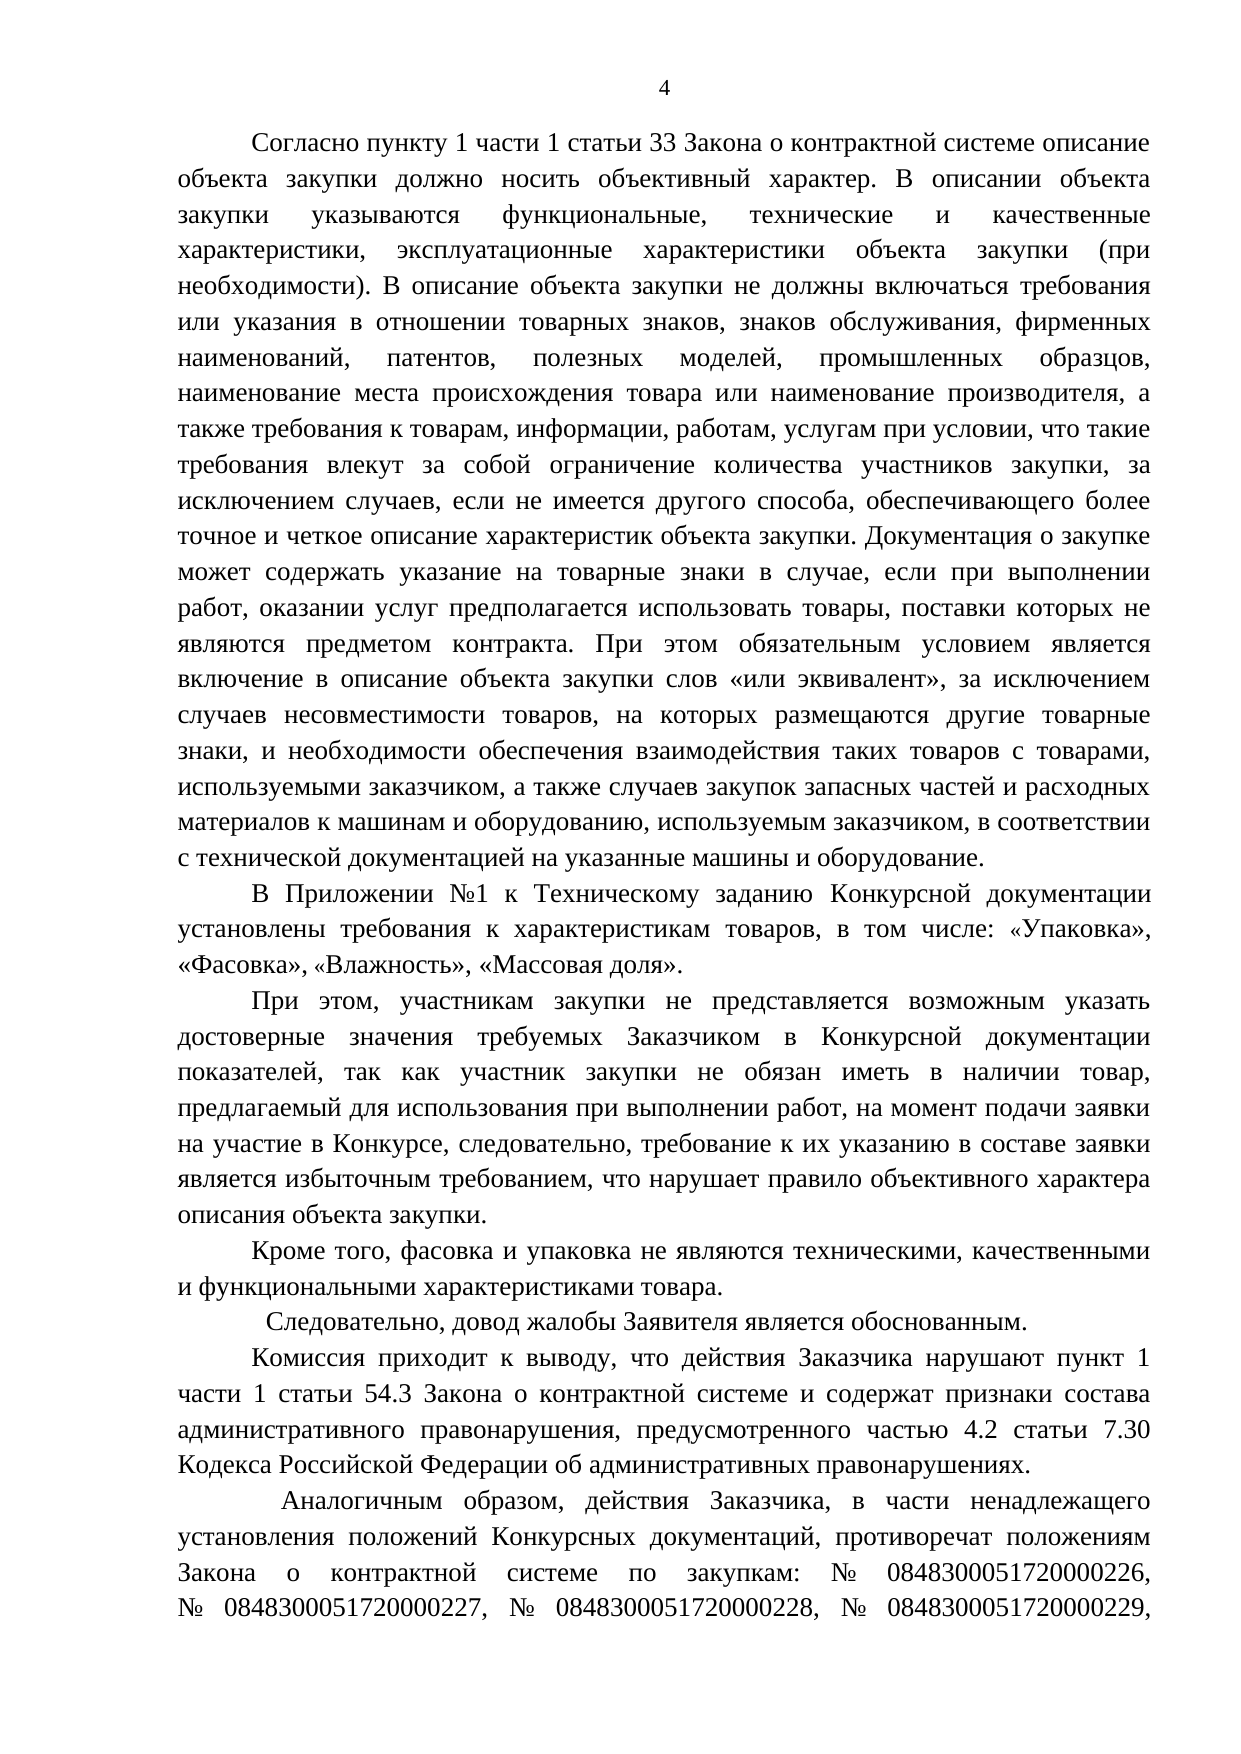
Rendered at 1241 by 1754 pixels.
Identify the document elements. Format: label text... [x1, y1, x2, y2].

text В Приложении №1 к Техническому заданию Конкурсной документации установлены требования к характеристикам товаров, в том числе: «Упаковка», «Фасовка», «Влажность», «Массовая доля». [177, 877, 1152, 979]
text Следовательно, довод жалобы Заявителя является обоснованным. [177, 1306, 1152, 1337]
text Согласно пункту 1 части 1 статьи 33 Закона о контрактной системе описание объекта закупки должно носить объективный характер. В описании объекта закупки указываются функциональные, технические и качественные характеристики, эксплуатационные характеристики объекта закупки (при необходимости). В описание объекта закупки не должны включаться требования или указания в отношении товарных знаков, знаков обслуживания, фирменных наименований, патентов, полезных моделей, промышленных образцов, наименование места происхождения товара или наименование производителя, а также требования к товарам, информации, работам, услугам при условии, что такие требования влекут за собой ограничение количества участников закупки, за исключением случаев, если не имеется другого способа, обеспечивающего более точное и четкое описание характеристик объекта закупки. Документация о закупке может содержать указание на товарные знаки в случае, если при выполнении работ, оказании услуг предполагается использовать товары, поставки которых не являются предметом контракта. При этом обязательным условием является включение в описание объекта закупки слов «или эквивалент», за исключением случаев несовместимости товаров, на которых размещаются другие товарные знаки, и необходимости обеспечения взаимодействия таких товаров с товарами, используемыми заказчиком, а также случаев закупок запасных частей и расходных материалов к машинам и оборудованию, используемым заказчиком, в соответствии с технической документацией на указанные машины и оборудование. [177, 126, 1152, 872]
text Комиссия приходит к выводу, что действия Заказчика нарушают пункт 1 части 1 статьи 54.3 Закона о контрактной системе и содержат признаки состава административного правонарушения, предусмотренного частью 4.2 статьи 7.30 Кодекса Российской Федерации об административных правонарушениях. [177, 1341, 1152, 1479]
text Кроме того, фасовка и упаковка не являются техническими, качественными и функциональными характеристиками товара. [177, 1234, 1152, 1301]
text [177, 1484, 1152, 1622]
text При этом, участникам закупки не представляется возможным указать достоверные значения требуемых Заказчиком в Конкурсной документации показателей, так как участник закупки не обязан иметь в наличии товар, предлагаемый для использования при выполнении работ, на момент подачи заявки на участие в Конкурсе, следовательно, требование к их указанию в составе заявки является избыточным требованием, что нарушает правило объективного характера описания объекта закупки. [177, 984, 1152, 1229]
